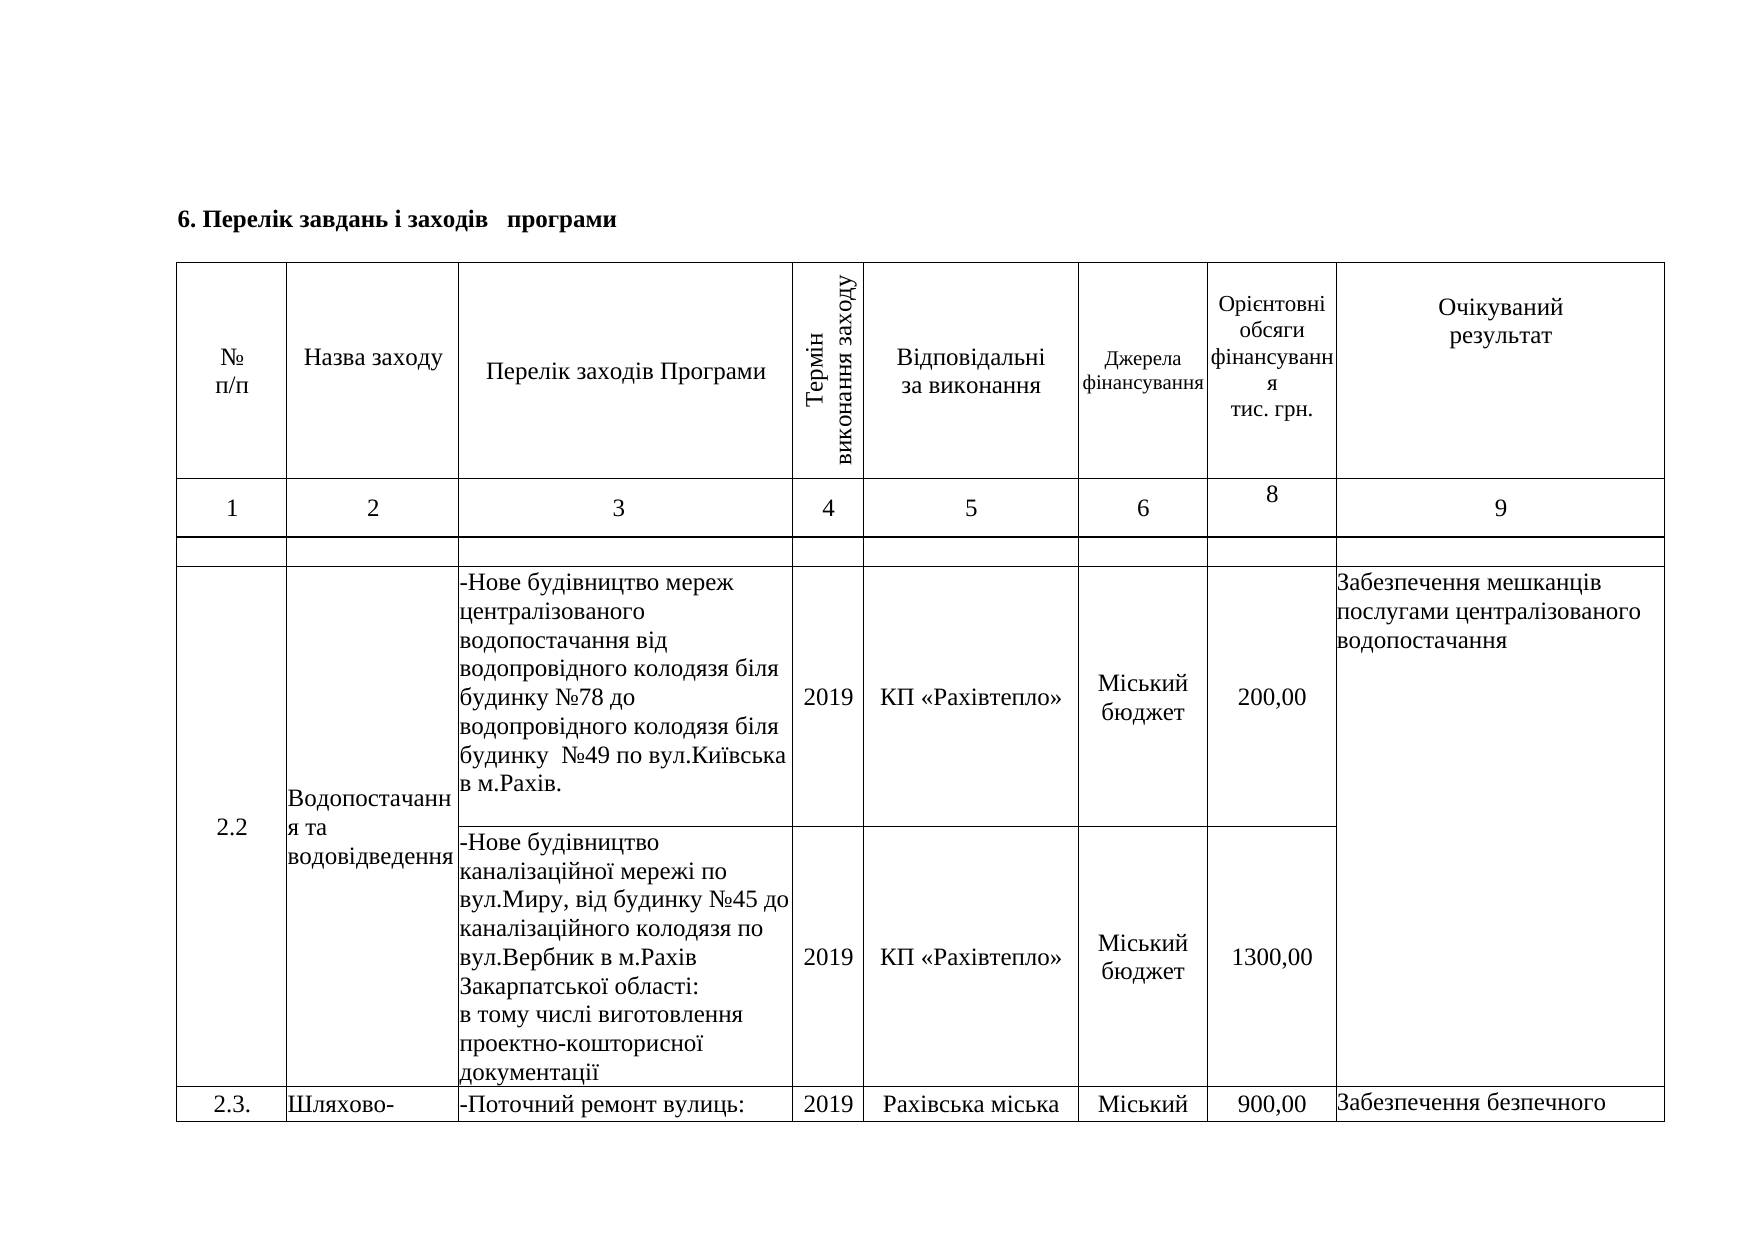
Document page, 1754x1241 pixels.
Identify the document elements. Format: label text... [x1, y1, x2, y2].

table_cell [459, 1087, 792, 1121]
table_cell -Нове будівництво мереж централізованого водопостачання від водопровідного колодязя біля будинку №78 до водопровідного колодязя біля будинку №49 по вул.Київська в м.Рахів. [459, 567, 792, 826]
table_cell [1337, 538, 1664, 566]
table_cell КП «Рахівтепло» [864, 567, 1078, 826]
table_cell КП «Рахівтепло» [864, 827, 1078, 1086]
table_cell [177, 538, 286, 566]
table_cell Міський бюджет [1079, 827, 1207, 1086]
table_cell 4 [793, 479, 863, 536]
table_cell Міський бюджет [1079, 567, 1207, 826]
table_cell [1337, 1087, 1664, 1121]
table_cell [1079, 538, 1207, 566]
table_cell Міський бюджет [1079, 1087, 1207, 1121]
table_header Очікуваний результат [1337, 263, 1664, 478]
table_cell [793, 538, 863, 566]
table_cell 5 [864, 479, 1078, 536]
table_cell [1208, 538, 1336, 566]
table_cell -Нове будівництво каналізаційної мережі по вул.Миру, від будинку №45 до каналізаційного колодязя по вул.Вербник в м.Рахів Закарпатської області: в тому числі виготовлення проектно-кошторисної документації [459, 827, 792, 1086]
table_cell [864, 1087, 1078, 1121]
table_cell 2.2 [177, 567, 286, 1086]
table_header Джерела фінансування [1079, 263, 1207, 478]
table_cell 2019 [793, 567, 863, 826]
table_header Термін виконання заходу [793, 263, 863, 478]
table_cell 2019 [793, 827, 863, 1086]
table_header Перелік заходів Програми [459, 263, 792, 478]
table_header № п/п [177, 263, 286, 478]
table_header Відповідальні за виконання [864, 263, 1078, 478]
table_cell 2 [287, 479, 458, 536]
table_cell Водопостачання та водовідведення [287, 567, 458, 1086]
table_cell 9 [1337, 479, 1664, 536]
table_cell [459, 538, 792, 566]
table_header Орієнтовні обсяги фінансування тис. грн. [1208, 263, 1336, 478]
table_cell 2019 [793, 1087, 863, 1121]
table_cell 2.3. [177, 1087, 286, 1121]
table_cell 1300,00 [1208, 827, 1336, 1086]
table_cell 6 [1079, 479, 1207, 536]
table_header Назва заходу [287, 263, 458, 478]
table_cell 200,00 [1208, 567, 1336, 826]
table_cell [287, 1087, 458, 1121]
table_cell 8 [1208, 479, 1336, 536]
table_cell 3 [459, 479, 792, 536]
table_cell 1 [177, 479, 286, 536]
table_cell [287, 538, 458, 566]
table_cell Забезпечення мешканців послугами централізованого водопостачання [1337, 567, 1664, 1086]
text 6. Перелік завдань і заходів програми [177, 204, 1665, 233]
table_cell [864, 538, 1078, 566]
table_cell 900,00 [1208, 1087, 1336, 1121]
